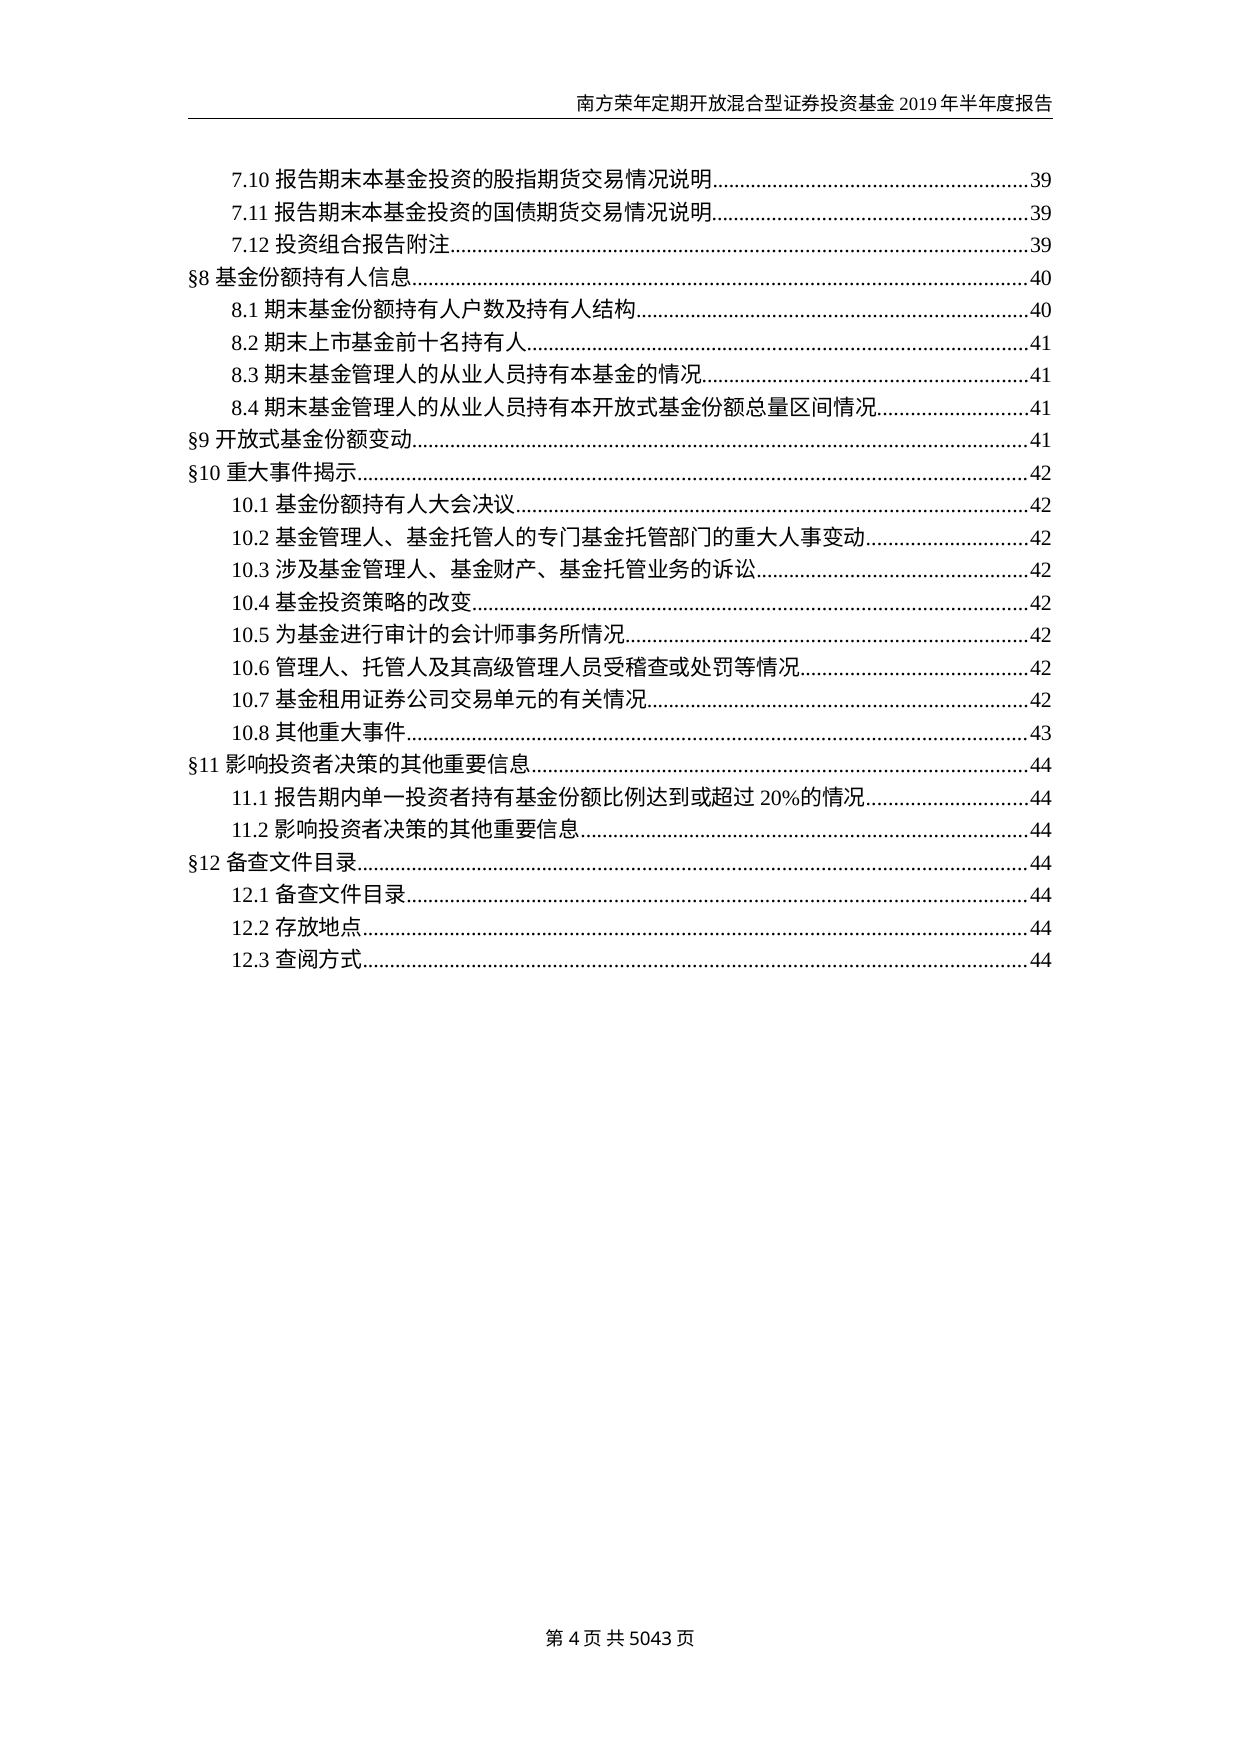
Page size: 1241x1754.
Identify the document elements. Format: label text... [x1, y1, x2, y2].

text 10.1 基金份额持有人大会决议 42 [231, 487, 1053, 519]
text 10.2 基金管理人、基金托管人的专门基金托管部门的重大人事变动 42 [231, 519, 1053, 552]
text §10 重大事件揭示 42 [187, 454, 1053, 487]
text 7.11 报告期末本基金投资的国债期货交易情况说明 39 [231, 194, 1053, 227]
text 12.2 存放地点 44 [231, 909, 1053, 942]
text 10.7 基金租用证券公司交易单元的有关情况 42 [231, 682, 1053, 714]
text 8.4 期末基金管理人的从业人员持有本开放式基金份额总量区间情况 41 [231, 389, 1053, 422]
text §8 基金份额持有人信息 40 [187, 259, 1053, 292]
text 10.5 为基金进行审计的会计师事务所情况 42 [231, 617, 1053, 649]
text 10.6 管理人、托管人及其高级管理人员受稽查或处罚等情况 42 [231, 649, 1053, 682]
text 8.1 期末基金份额持有人户数及持有人结构 40 [231, 292, 1053, 324]
text §9 开放式基金份额变动 41 [187, 422, 1053, 454]
text 8.2 期末上市基金前十名持有人 41 [231, 324, 1053, 357]
text 10.8 其他重大事件 43 [231, 714, 1053, 747]
text §12 备查文件目录 44 [187, 844, 1053, 877]
text 10.3 涉及基金管理人、基金财产、基金托管业务的诉讼 42 [231, 552, 1053, 584]
text §11 影响投资者决策的其他重要信息 44 [187, 747, 1053, 779]
text 8.3 期末基金管理人的从业人员持有本基金的情况 41 [231, 357, 1053, 389]
text 11.2 影响投资者决策的其他重要信息 44 [231, 812, 1053, 844]
text 7.12 投资组合报告附注 39 [231, 227, 1053, 259]
text 10.4 基金投资策略的改变 42 [231, 584, 1053, 617]
text 11.1 报告期内单一投资者持有基金份额比例达到或超过20%的情况 44 [231, 779, 1053, 812]
text 7.10 报告期末本基金投资的股指期货交易情况说明 39 [231, 162, 1053, 194]
text 12.1 备查文件目录 44 [231, 877, 1053, 909]
text 12.3 查阅方式 44 [231, 942, 1053, 974]
